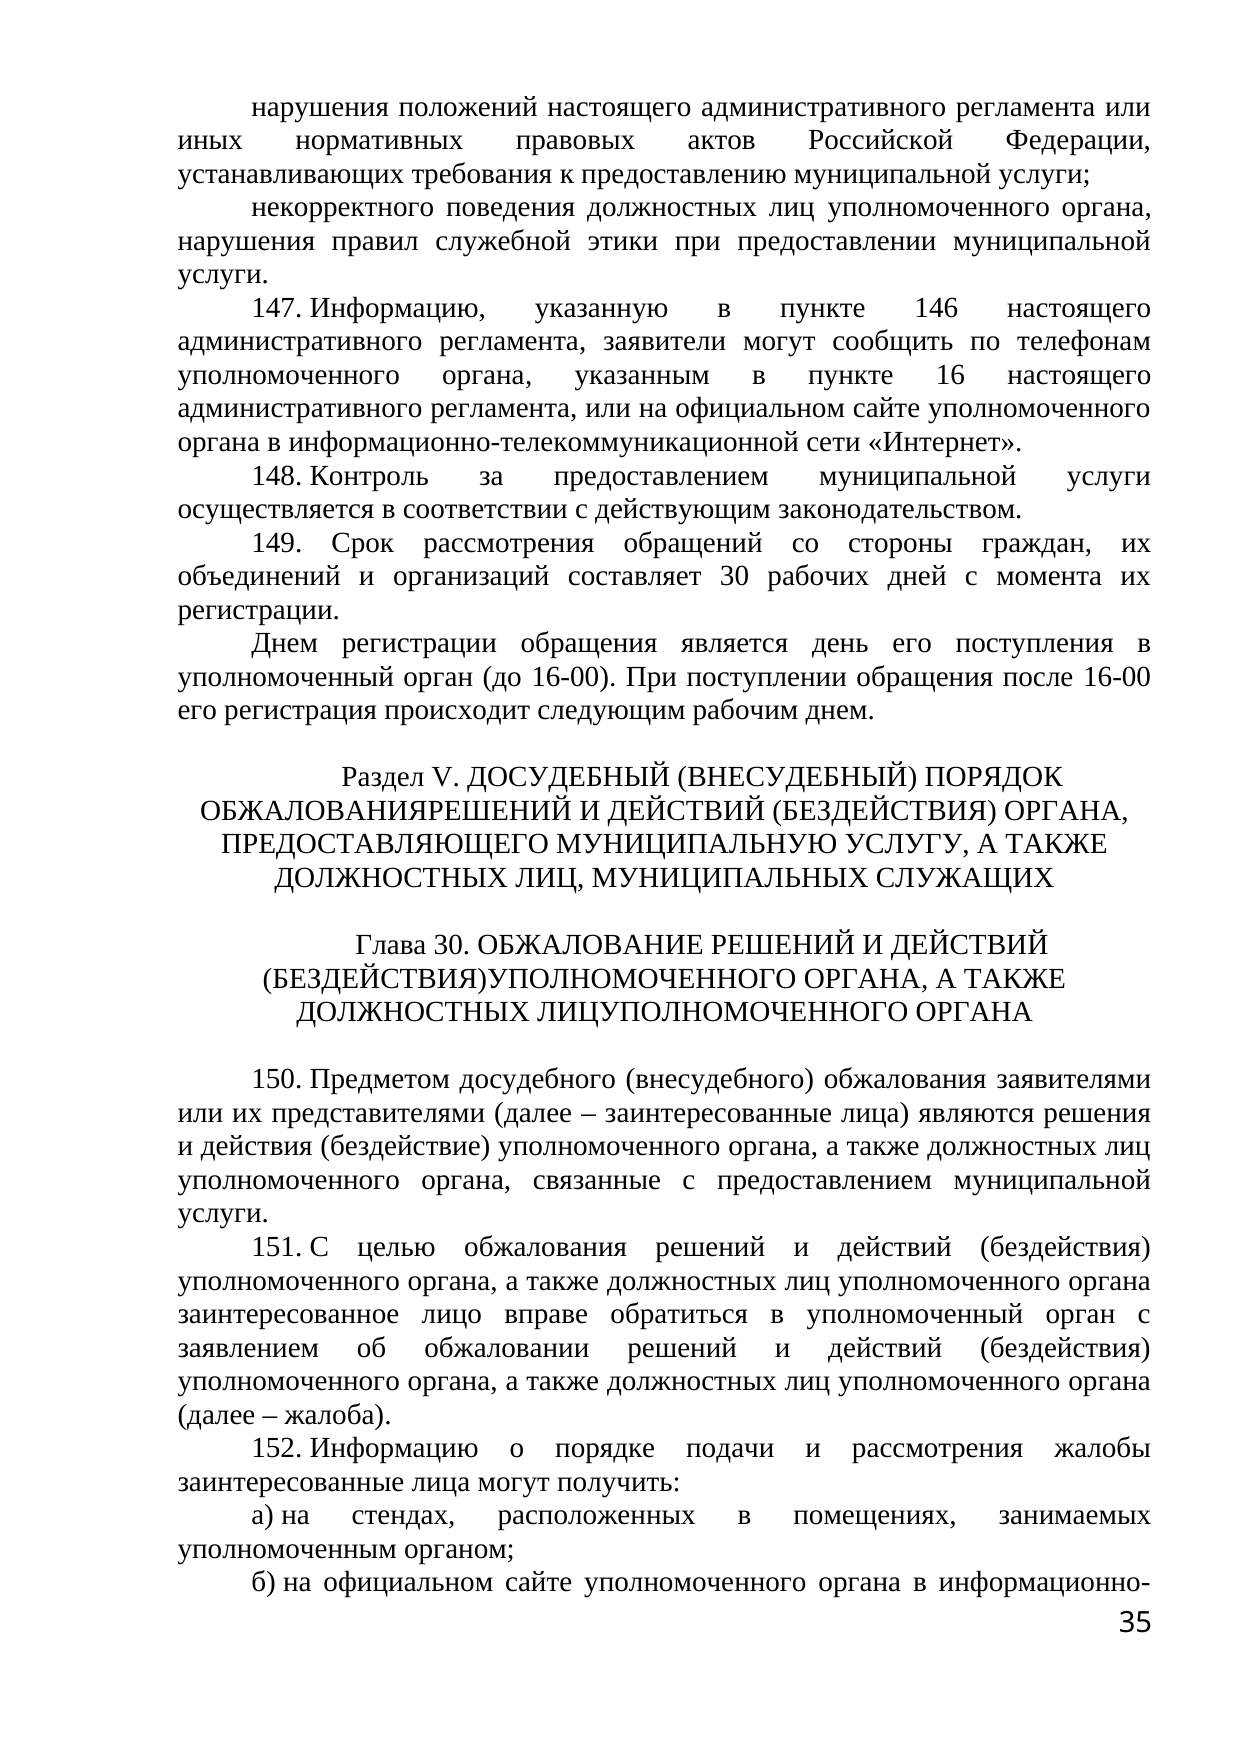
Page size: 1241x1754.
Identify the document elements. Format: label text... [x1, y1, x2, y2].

text а) на стендах, расположенных в помещениях, занимаемых уполномоченным органом; [177, 1497, 1152, 1564]
text Глава 30. ОБЖАЛОВАНИЕ РЕШЕНИЙ И ДЕЙСТВИЙ (БЕЗДЕЙСТВИЯ)УПОЛНОМОЧЕННОГО ОРГАНА, А ТАКЖЕ ДОЛЖНОСТНЫХ ЛИЦУПОЛНОМОЧЕННОГО ОРГАНА [177, 927, 1152, 1028]
text некорректного поведения должностных лиц уполномоченного органа, нарушения правил служебной этики при предоставлении муниципальной услуги. [177, 189, 1152, 290]
text Днем регистрации обращения является день его поступления в уполномоченный орган (до 16-00). При поступлении обращения после 16-00 его регистрация происходит следующим рабочим днем. [177, 625, 1152, 726]
text 148. Контроль за предоставлением муниципальной услуги осуществляется в соответствии с действующим законодательством. [177, 458, 1152, 525]
text 151. С целью обжалования решений и действий (бездействия) уполномоченного органа, а также должностных лиц уполномоченного органа заинтересованное лицо вправе обратиться в уполномоченный орган с заявлением об обжаловании решений и действий (бездействия) уполномоченного органа, а также должностных лиц уполномоченного органа (далее – жалоба). [177, 1229, 1152, 1430]
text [177, 1564, 1152, 1598]
text 150. Предметом досудебного (внесудебного) обжалования заявителями или их представителями (далее – заинтересованные лица) являются решения и действия (бездействие) уполномоченного органа, а также должностных лиц уполномоченного органа, связанные с предоставлением муниципальной услуги. [177, 1061, 1152, 1229]
text 147. Информацию, указанную в пункте 146 настоящего административного регламента, заявители могут сообщить по телефонам уполномоченного органа, указанным в пункте 16 настоящего административного регламента, или на официальном сайте уполномоченного органа в информационно-телекоммуникационной сети «Интернет». [177, 290, 1152, 458]
text 149. Срок рассмотрения обращений со стороны граждан, их объединений и организаций составляет 30 рабочих дней с момента их регистрации. [177, 525, 1152, 625]
text нарушения положений настоящего административного регламента или иных нормативных правовых актов Российской Федерации, устанавливающих требования к предоставлению муниципальной услуги; [177, 89, 1152, 189]
text 152. Информацию о порядке подачи и рассмотрения жалобы заинтересованные лица могут получить: [177, 1430, 1152, 1497]
text Раздел V. ДОСУДЕБНЫЙ (ВНЕСУДЕБНЫЙ) ПОРЯДОК ОБЖАЛОВАНИЯРЕШЕНИЙ И ДЕЙСТВИЙ (БЕЗДЕЙСТВИЯ) ОРГАНА, ПРЕДОСТАВЛЯЮЩЕГО МУНИЦИПАЛЬНУЮ УСЛУГУ, А ТАКЖЕ ДОЛЖНОСТНЫХ ЛИЦ, МУНИЦИПАЛЬНЫХ СЛУЖАЩИХ [177, 759, 1152, 894]
